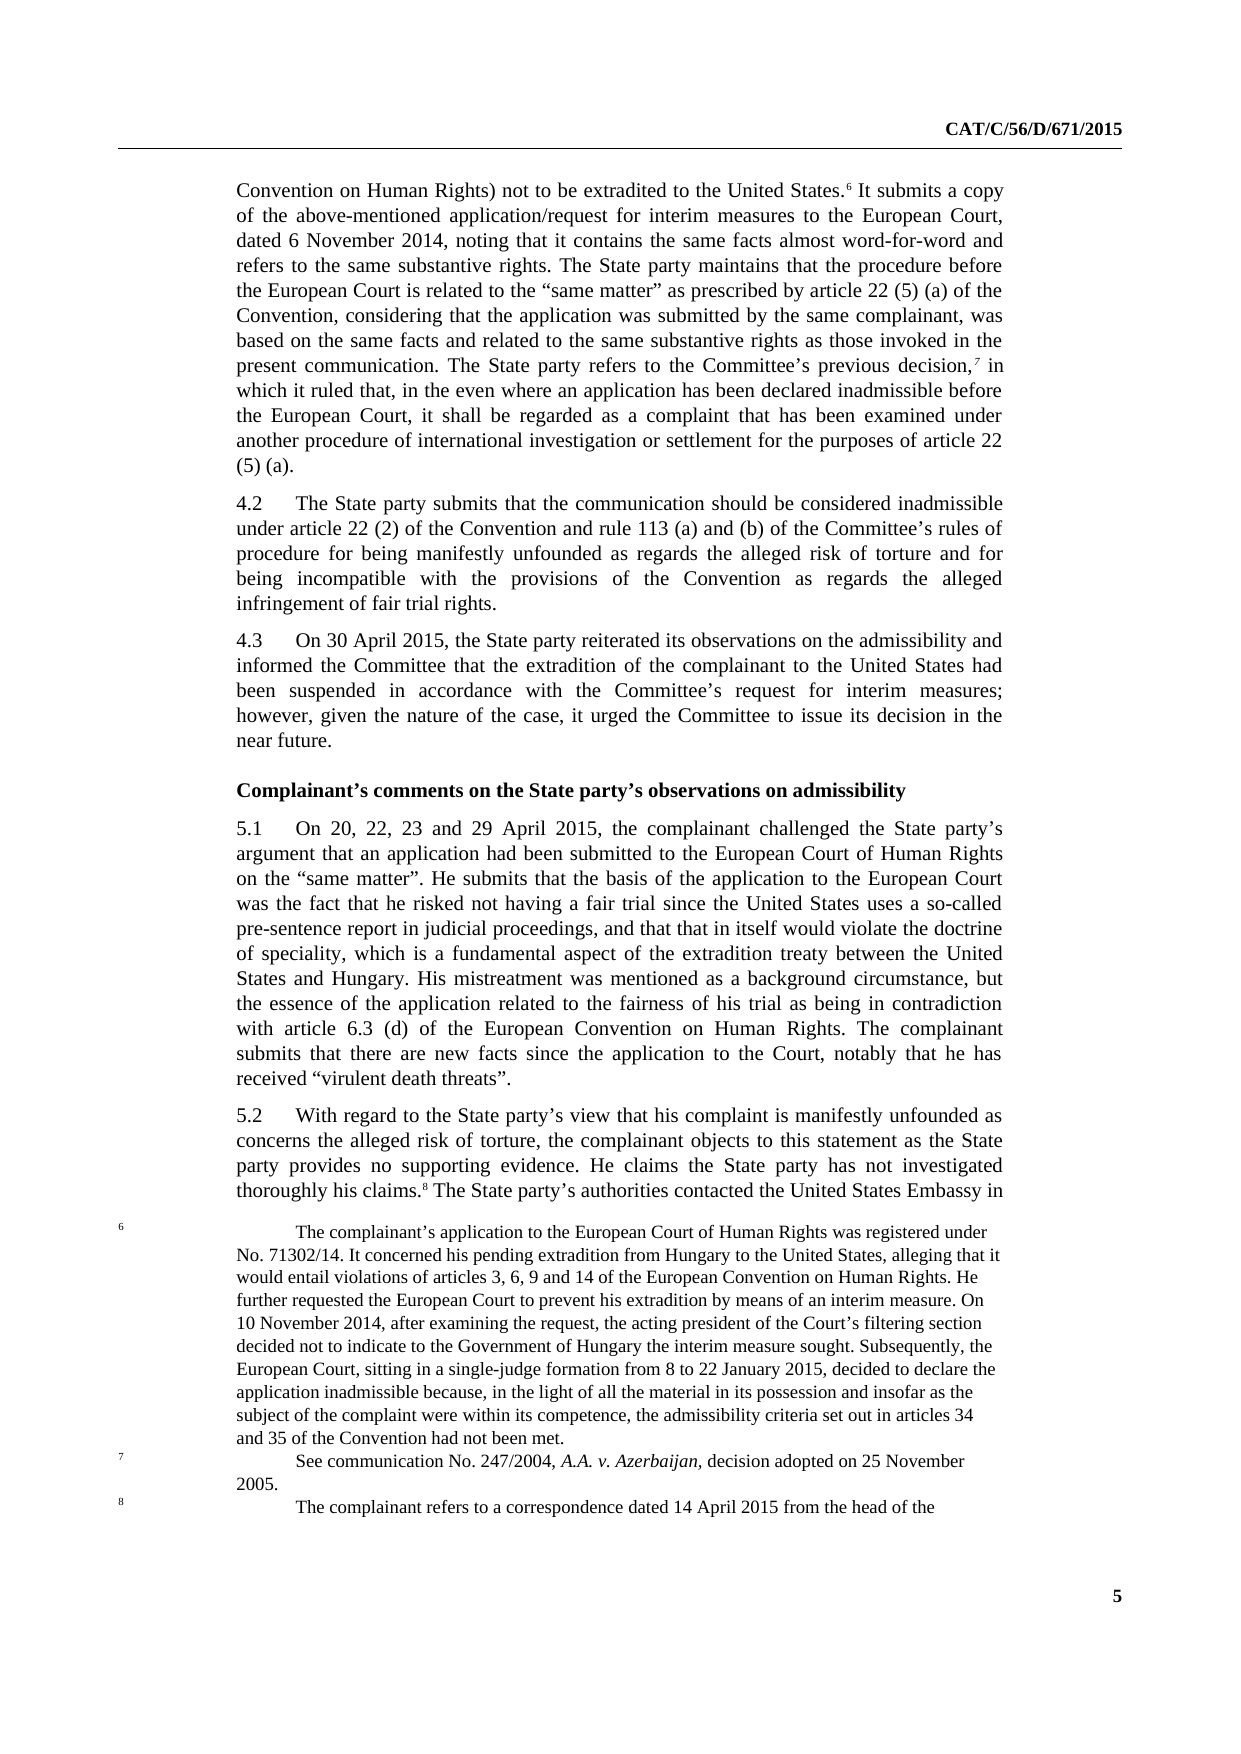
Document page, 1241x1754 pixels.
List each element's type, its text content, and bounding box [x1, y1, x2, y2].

text Complainant’s comments on the State party’s observations on admissibility [118, 777, 1004, 802]
text 4.2 The State party submits that the communication should be considered inadmissible under article 22 (2) of the Convention and rule 113 (a) and (b) of the Committee’s rules of procedure for being manifestly unfounded as regards the alleged risk of torture and for being incompatible with the provisions of the Convention as regards the alleged infringement of fair trial rights. [236, 490, 1004, 615]
text 5.1 On 20, 22, 23 and 29 April 2015, the complainant challenged the State party’s argument that an application had been submitted to the European Court of Human Rights on the “same matter”. He submits that the basis of the application to the European Court was the fact that he risked not having a fair trial since the United States uses a so-called pre-sentence report in judicial proceedings, and that that in itself would violate the doctrine of speciality, which is a fundamental aspect of the extradition treaty between the United States and Hungary. His mistreatment was mentioned as a background circumstance, but the essence of the application related to the fairness of his trial as being in contradiction with article 6.3 (d) of the European Convention on Human Rights. The complainant submits that there are new facts since the application to the Court, notably that he has received “virulent death threats”. [236, 815, 1004, 1090]
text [236, 177, 1004, 477]
text 4.3 On 30 April 2015, the State party reiterated its observations on the admissibility and informed the Committee that the extradition of the complainant to the United States had been suspended in accordance with the Committee’s request for interim measures; however, given the nature of the case, it urged the Committee to issue its decision in the near future. [236, 627, 1004, 752]
